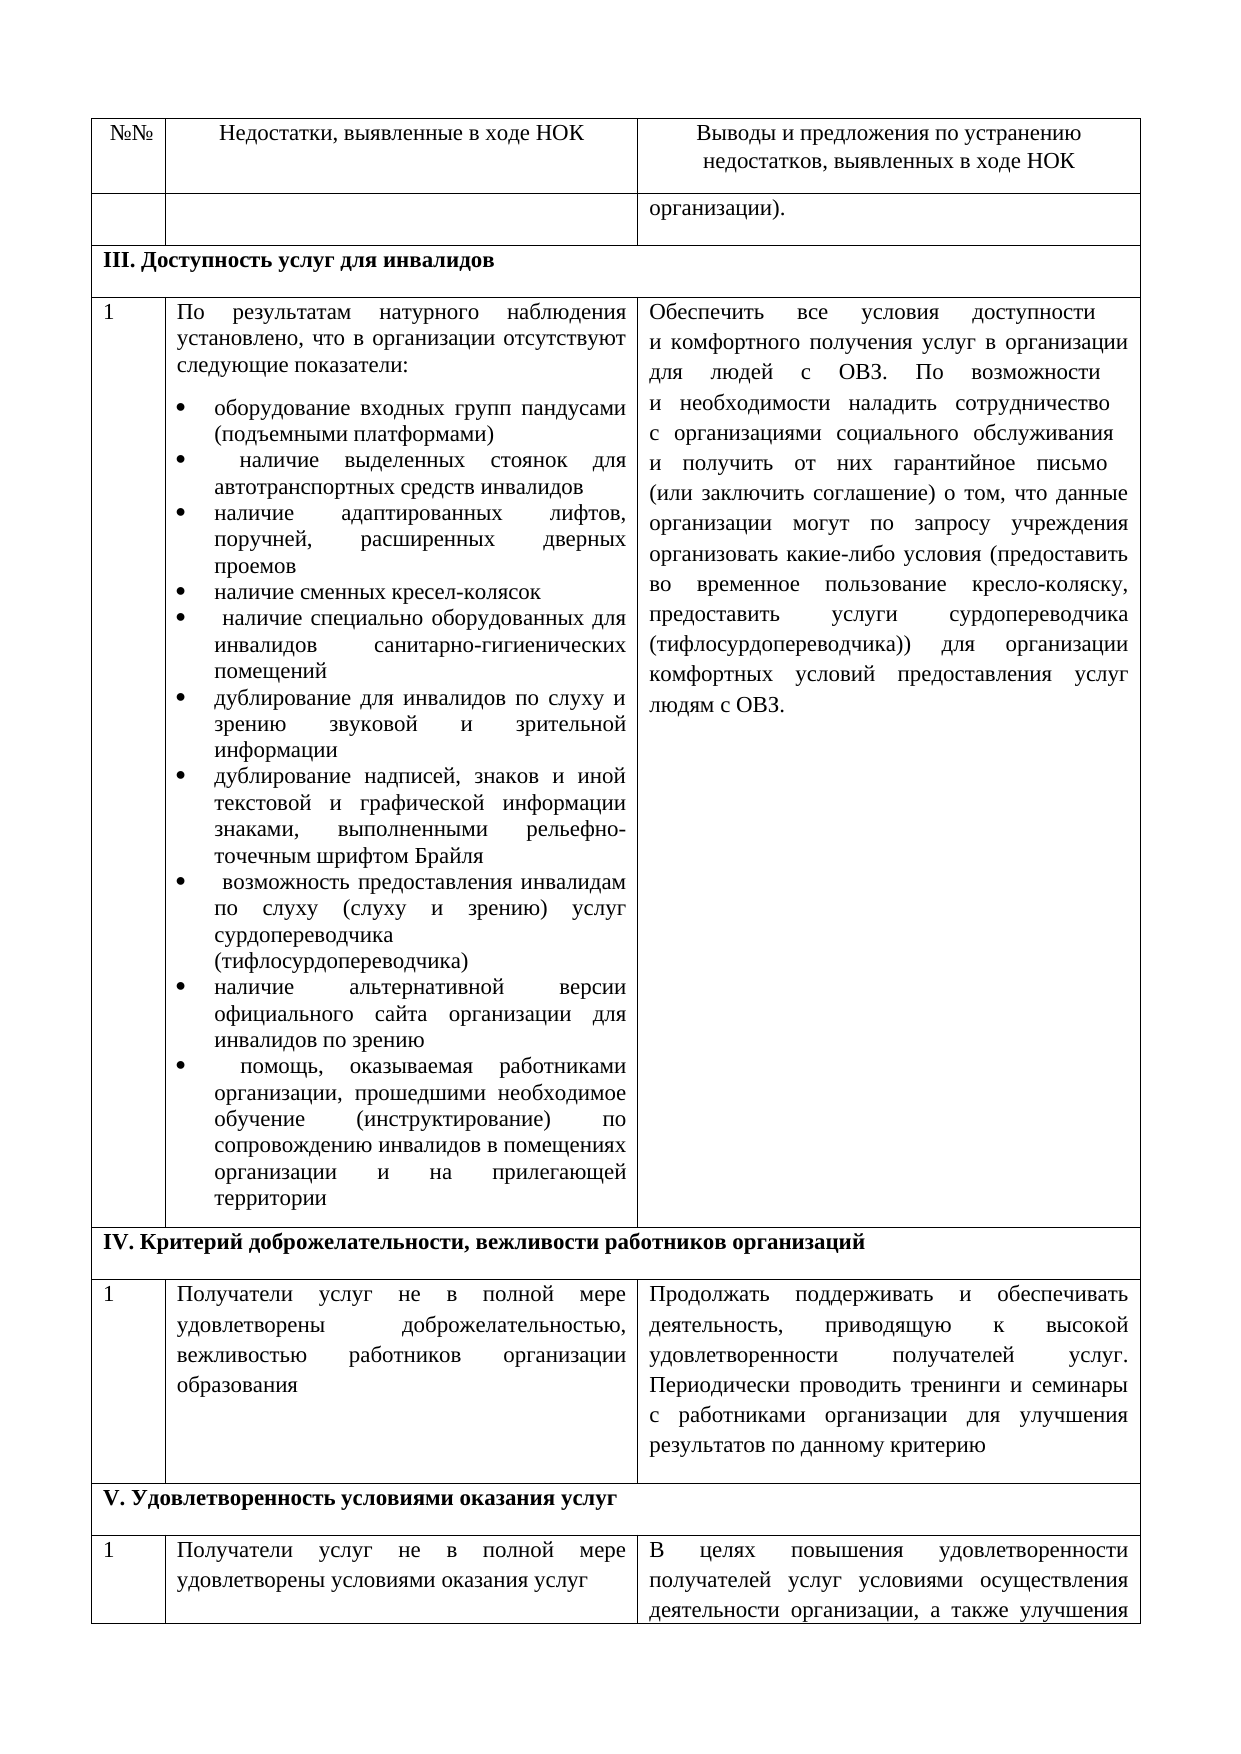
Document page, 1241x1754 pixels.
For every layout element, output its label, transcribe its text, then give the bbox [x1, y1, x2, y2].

table_header №№ [92, 119, 165, 193]
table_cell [166, 1536, 637, 1622]
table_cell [638, 1536, 1140, 1622]
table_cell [166, 194, 637, 245]
table_cell 1 [92, 194, 165, 245]
table_cell Обеспечить все условия доступности и комфортного получения услуг в организации для людей с ОВЗ. По возможности и необходимости наладить сотрудничество с организациями социального обслуживания и получить от них гарантийное письмо (или заключить соглашение) о том, что данные организации могут по запросу учреждения организовать какие-либо условия (предоставить во временное пользование кресло-коляску, предоставить услуги сурдопереводчика (тифлосурдопереводчика)) для организации комфортных условий предоставления услуг людям с ОВЗ. [638, 298, 1140, 1227]
table_header Недостатки, выявленные в ходе НОК [166, 119, 637, 193]
table_cell 1 [92, 1280, 165, 1482]
table_cell По результатам натурного наблюдения установлено, что в организации отсутствуют следующие показатели: оборудование входных групп пандусами (подъемными платформами) наличие выделенных стоянок для автотранспортных средств инвалидов наличие адаптированных лифтов, поручней, расширенных дверных проемов наличие сменных кресел-колясок наличие специально оборудованных для инвалидов санитарно-гигиенических помещений дублирование для инвалидов по слуху и зрению звуковой и зрительной информации дублирование надписей, знаков и иной текстовой и графической информации знаками, выполненными рельефно-точечным шрифтом Брайля возможность предоставления инвалидам по слуху (слуху и зрению) услуг сурдопереводчика (тифлосурдопереводчика) наличие альтернативной версии официального сайта организации для инвалидов по зрению помощь, оказываемая работниками организации, прошедшими необходимое обучение (инструктирование) по сопровождению инвалидов в помещениях организации и на прилегающей территории [166, 298, 637, 1227]
table_cell IV. Критерий доброжелательности, вежливости работников организаций [92, 1228, 1140, 1279]
table_cell 1 [92, 1536, 165, 1622]
table_cell Получатели услуг не в полной мере удовлетворены доброжелательностью, вежливостью работников организации образования [166, 1280, 637, 1482]
table_cell III. Доступность услуг для инвалидов [92, 246, 1140, 297]
table_cell 1 [92, 298, 165, 1227]
table_header Выводы и предложения по устранению недостатков, выявленных в ходе НОК [638, 119, 1140, 193]
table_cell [638, 194, 1140, 245]
table_cell Продолжать поддерживать и обеспечивать деятельность, приводящую к высокой удовлетворенности получателей услуг. Периодически проводить тренинги и семинары с работниками организации для улучшения результатов по данному критерию [638, 1280, 1140, 1482]
table_cell V. Удовлетворенность условиями оказания услуг [92, 1484, 1140, 1534]
